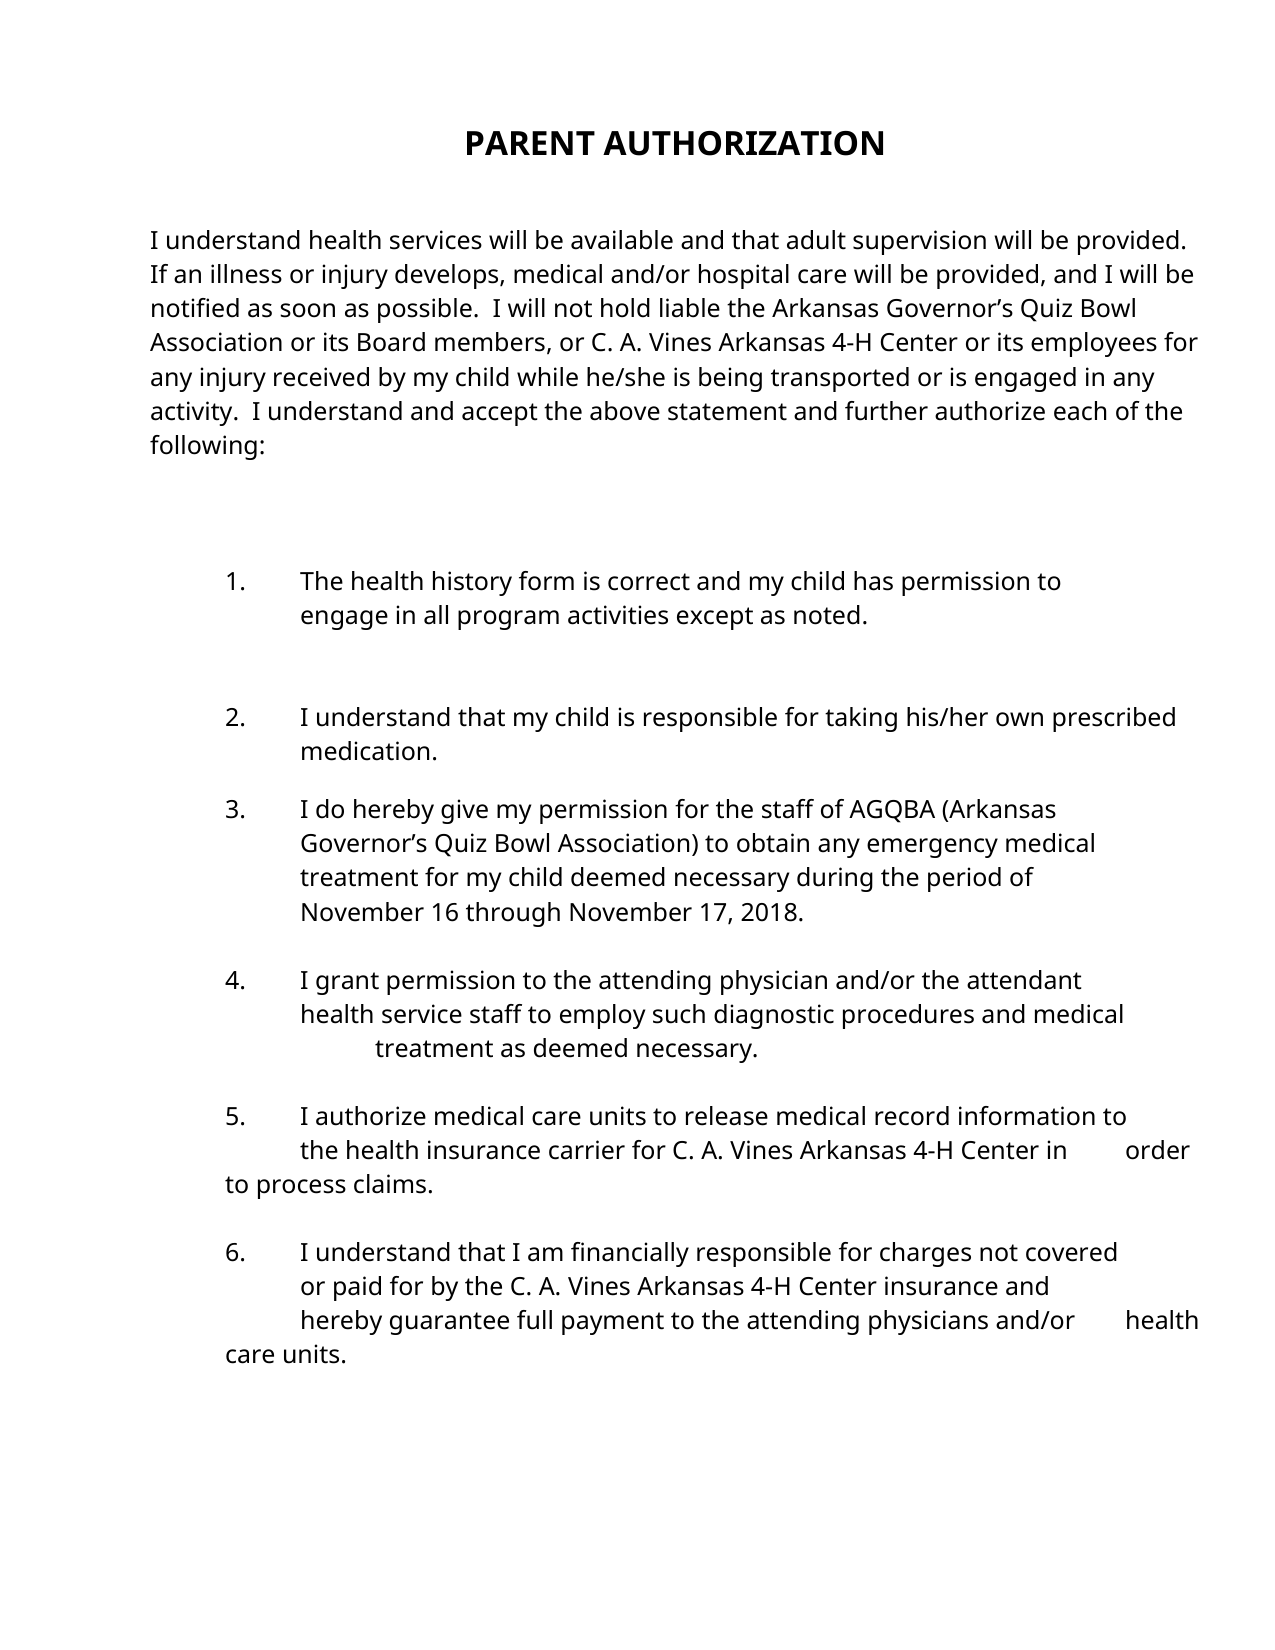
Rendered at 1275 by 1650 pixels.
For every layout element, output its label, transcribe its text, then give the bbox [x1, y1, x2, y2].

text 5. I authorize medical care units to release medical record information to the health insurance carrier for C. A. Vines Arkansas 4-H Center in order to process claims. [225, 1098, 1200, 1201]
text 4. I grant permission to the attending physician and/or the attendant health service staff to employ such diagnostic procedures and medical treatment as deemed necessary. [150, 962, 1200, 1064]
text 1. The health history form is correct and my child has permission to engage in all program activities except as noted. [150, 563, 1200, 632]
text 3. I do hereby give my permission for the staff of AGQBA (Arkansas Governor’s Quiz Bowl Association) to obtain any emergency medical treatment for my child deemed necessary during the period of November 16 through November 17, 2018. [150, 792, 1200, 928]
text 6. I understand that I am financially responsible for charges not covered or paid for by the C. A. Vines Arkansas 4-H Center insurance and hereby guarantee full payment to the attending physicians and/or health care units. [225, 1235, 1200, 1371]
text I understand health services will be available and that adult supervision will be provided. If an illness or injury develops, medical and/or hospital care will be provided, and I will be notified as soon as possible. I will not hold liable the Arkansas Governor’s Quiz Bowl Association or its Board members, or C. A. Vines Arkansas 4-H Center or its employees for any injury received by my child while he/she is being transported or is engaged in any activity. I understand and accept the above statement and further authorize each of the following: [150, 223, 1200, 461]
text PARENT AUTHORIZATION [150, 120, 1200, 165]
text 2. I understand that my child is responsible for taking his/her own prescribed medication. [225, 700, 1200, 768]
